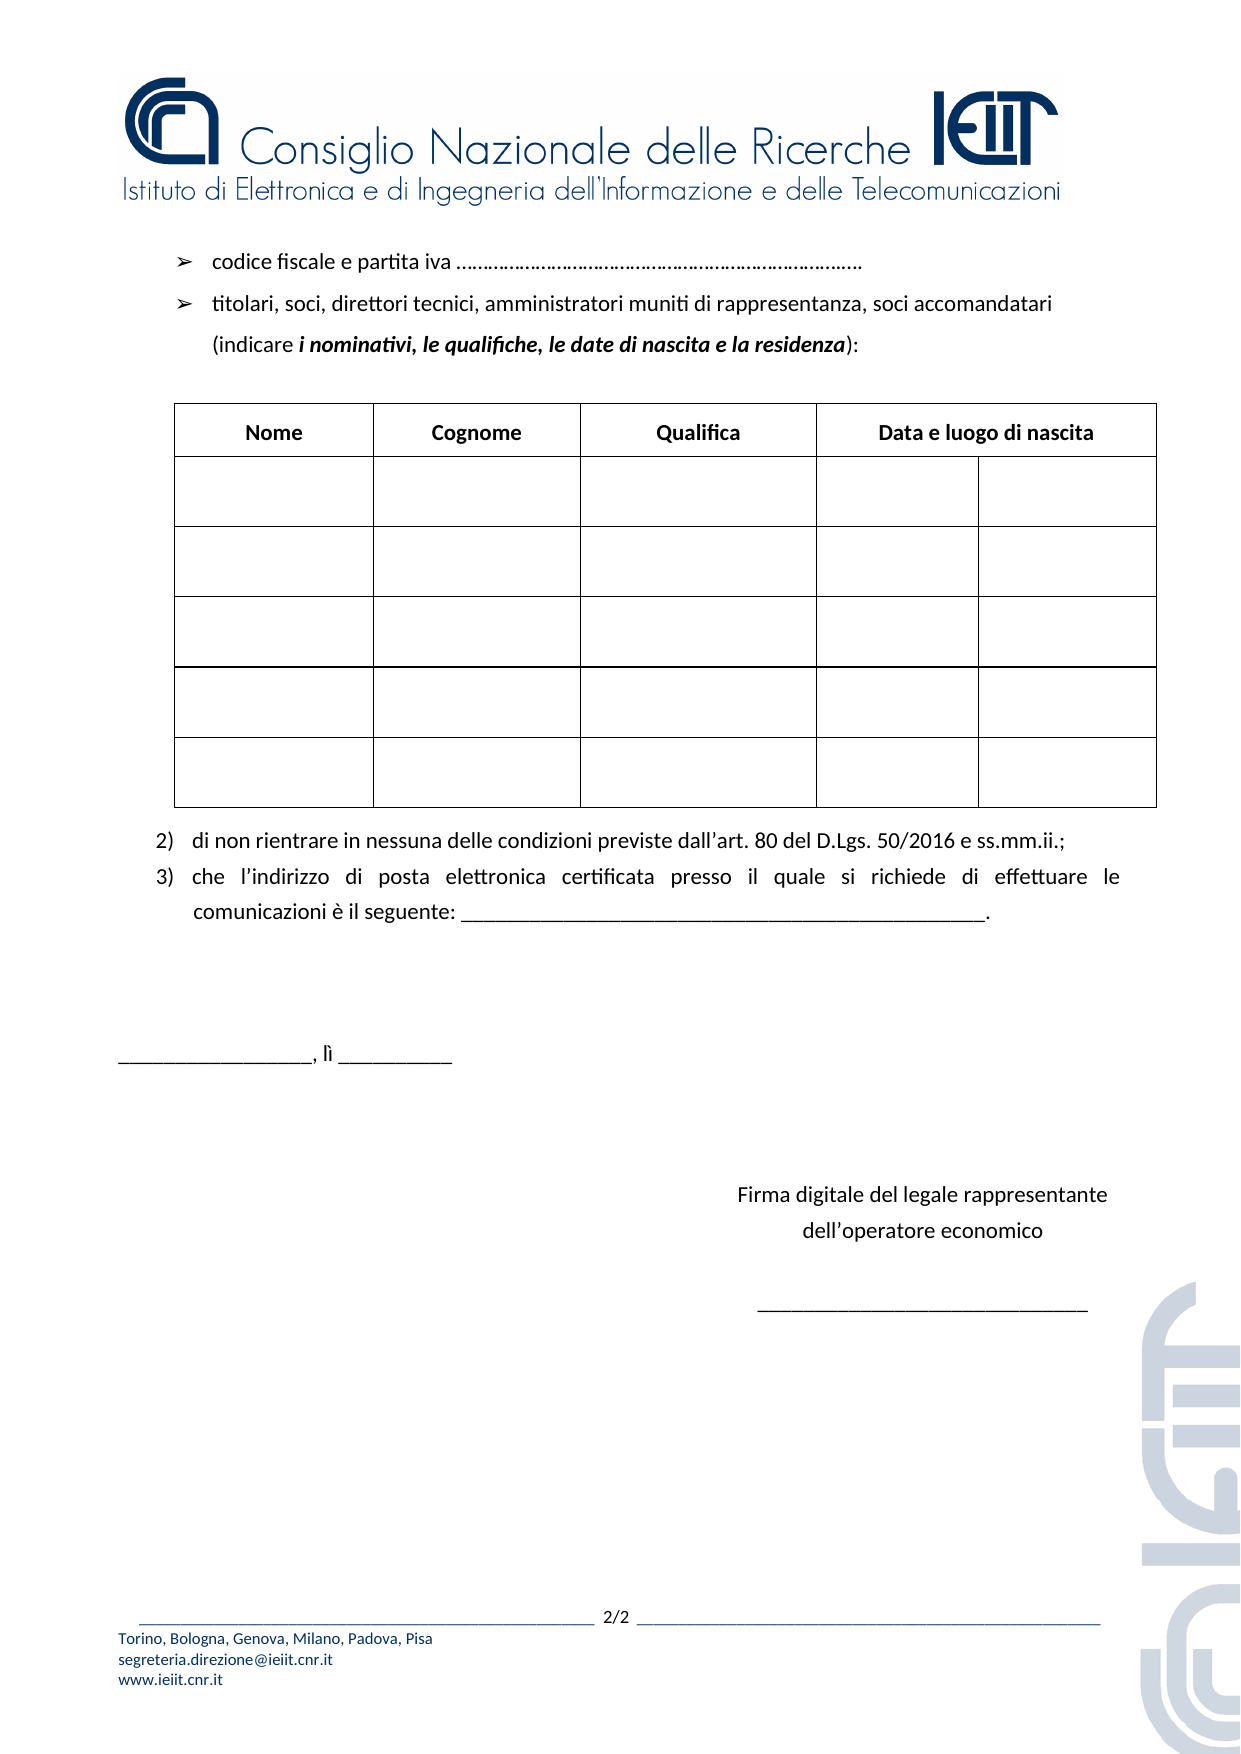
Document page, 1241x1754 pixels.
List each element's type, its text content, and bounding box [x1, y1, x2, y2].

text _________________, lì __________ [118, 1033, 1122, 1068]
list titolari, soci, direttori tecnici, amministratori muniti di rappresentanza, soci accomandatari [174, 278, 1122, 319]
text (indicare i nominativi, le qualifiche, le date di nascita e la residenza): [212, 319, 1122, 361]
table_cell [581, 527, 816, 596]
table_cell [979, 527, 1156, 596]
table_header Qualifica [581, 404, 816, 456]
table_cell [581, 457, 816, 526]
table_cell [979, 597, 1156, 666]
table_cell [374, 527, 580, 596]
table_cell [175, 527, 373, 596]
table_cell [817, 527, 978, 596]
table_header Cognome [374, 404, 580, 456]
table_cell [817, 738, 978, 807]
table_cell [979, 457, 1156, 526]
table_cell [175, 738, 373, 807]
table_header Data e luogo di nascita [817, 404, 1156, 456]
table_cell [817, 457, 978, 526]
table_cell [374, 668, 580, 737]
table_cell [175, 597, 373, 666]
picture [118, 73, 1063, 208]
table_cell [374, 457, 580, 526]
list di non rientrare in nessuna delle condizioni previste dall’art. 80 del D.Lgs. 50/2016 e ss.mm.ii.; [155, 820, 1122, 856]
table_cell [581, 597, 816, 666]
text Firma digitale del legale rappresentante [723, 1174, 1122, 1210]
table_header Nome [175, 404, 373, 456]
picture [1136, 1277, 1241, 1754]
table_cell [175, 457, 373, 526]
text dell’operatore economico [723, 1210, 1122, 1245]
table_cell [817, 668, 978, 737]
text _____________________________ [723, 1281, 1122, 1316]
table_cell [979, 668, 1156, 737]
table_cell [175, 668, 373, 737]
table_cell [374, 738, 580, 807]
table_cell [979, 738, 1156, 807]
table_cell [374, 597, 580, 666]
list codice fiscale e partita iva ……………………………………………………………….…. [174, 236, 1122, 278]
list che l’indirizzo di posta elettronica certificata presso il quale si richiede di effettuare le comunicazioni è il seguente: ______________________________________________. [156, 856, 1122, 927]
table_cell [817, 597, 978, 666]
table_cell [581, 668, 816, 737]
table_cell [581, 738, 816, 807]
